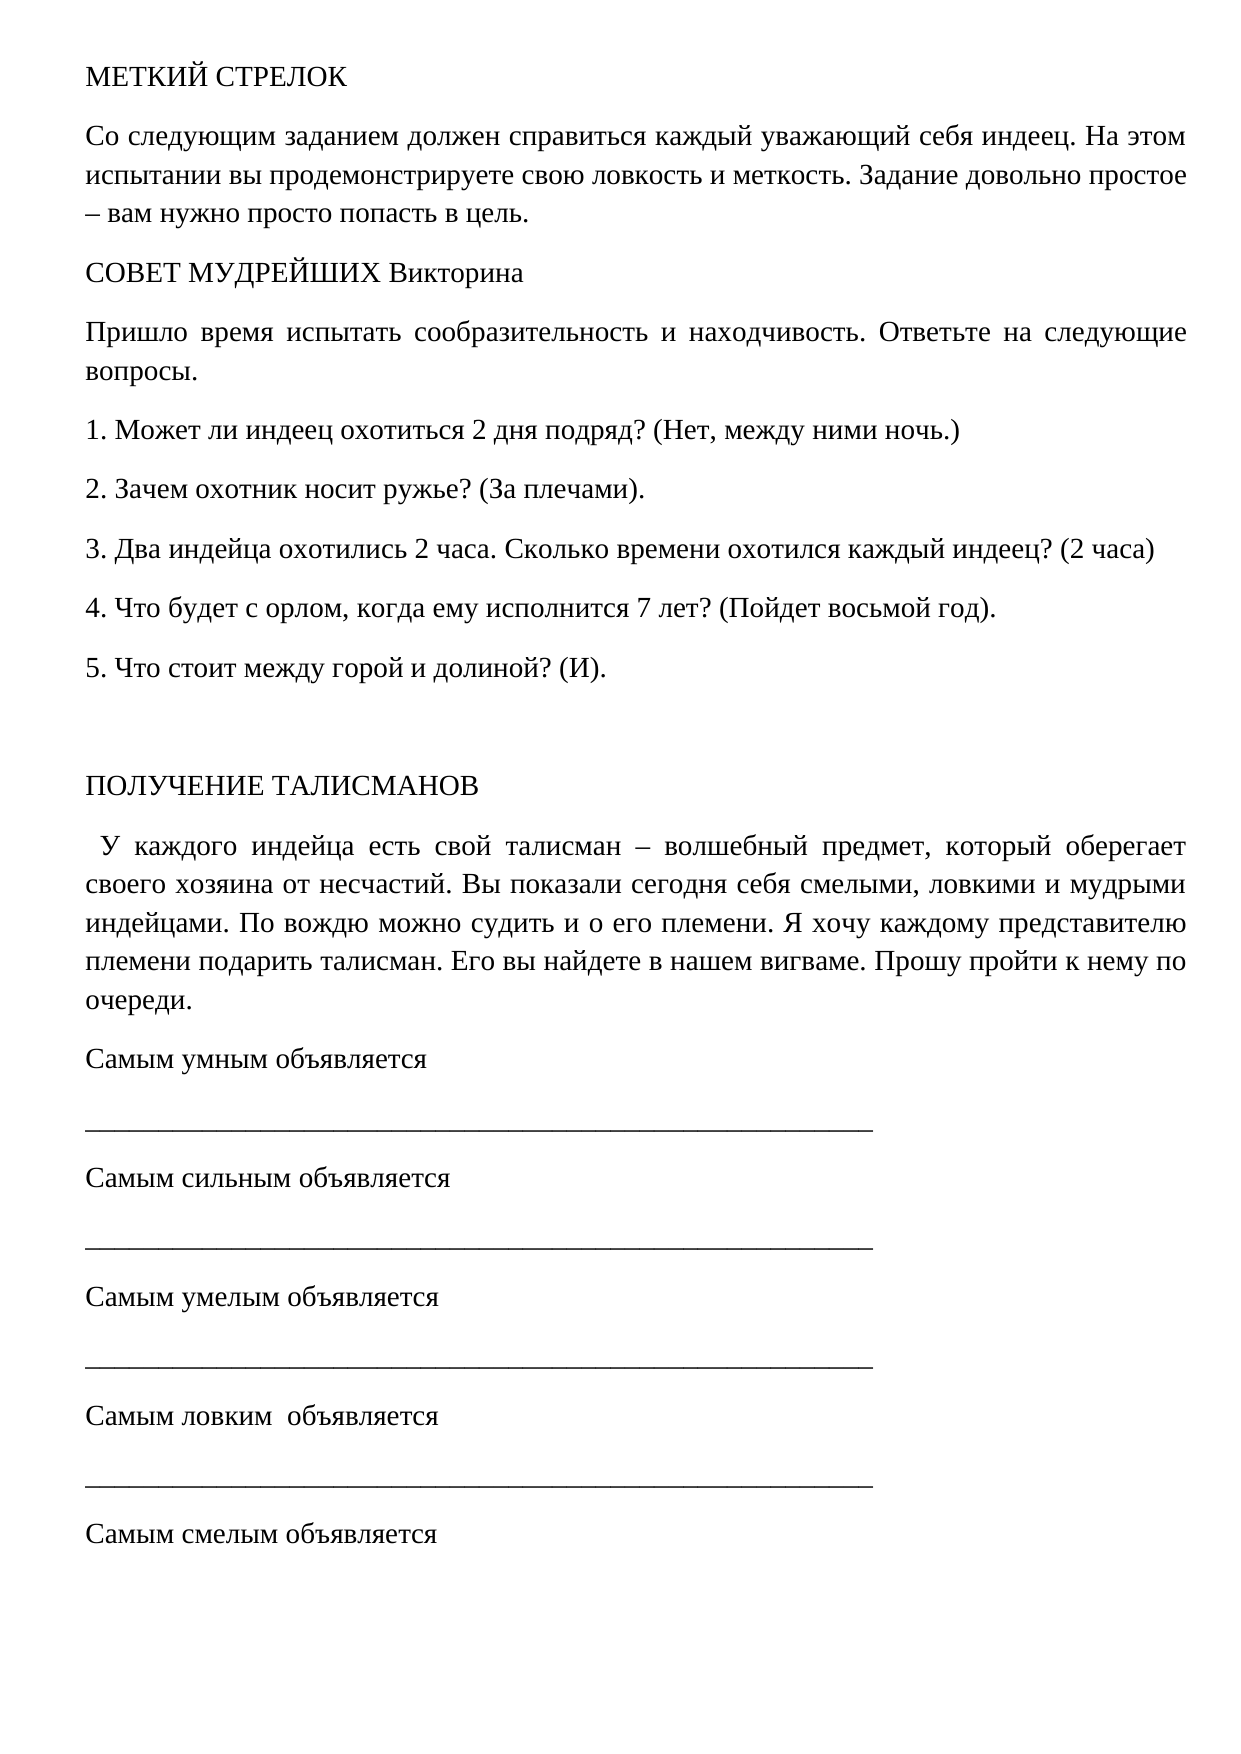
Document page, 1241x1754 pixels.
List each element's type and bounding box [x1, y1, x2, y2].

table_cell [74, 59, 1199, 1574]
